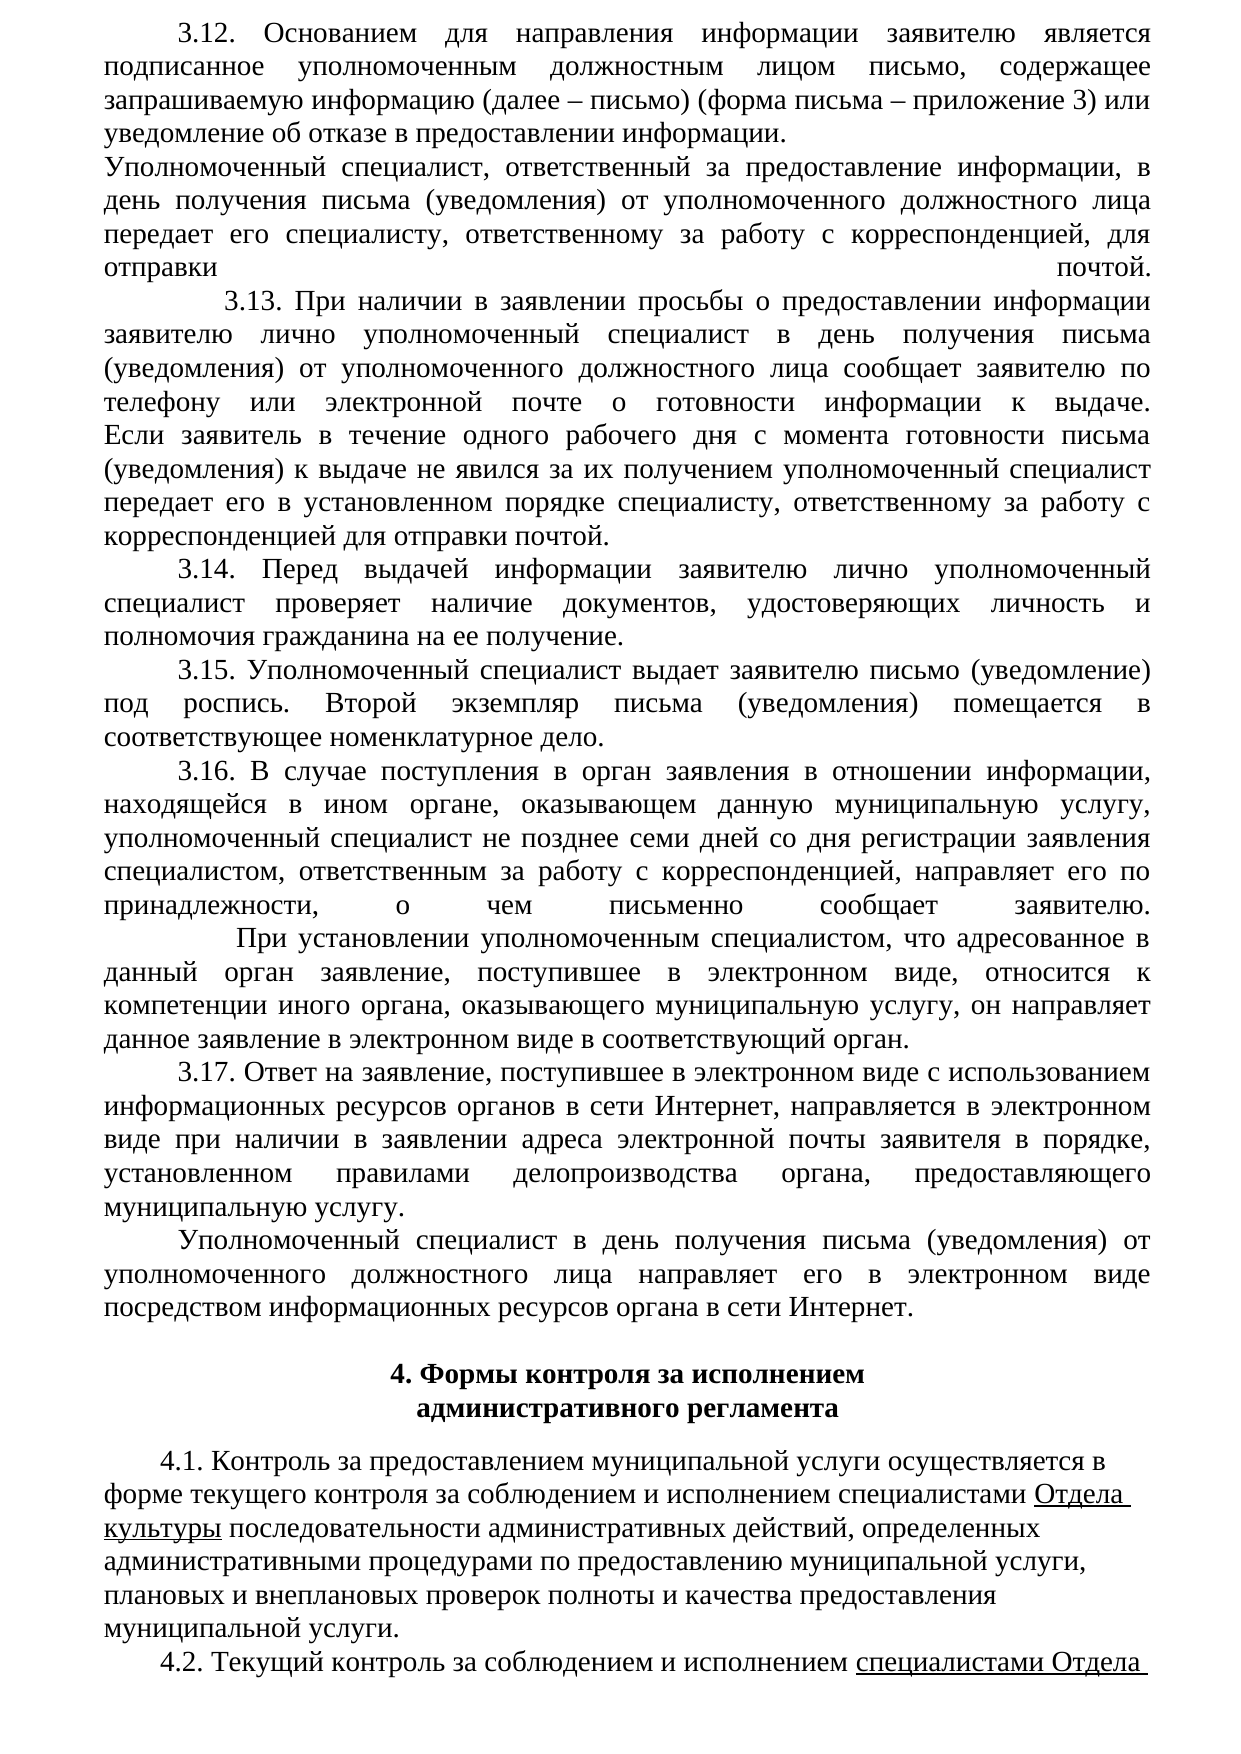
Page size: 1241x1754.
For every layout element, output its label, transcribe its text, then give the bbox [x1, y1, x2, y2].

text Уполномоченный специалист в день получения письма (уведомления) от уполномоченного должностного лица направляет его в электронном виде посредством информационных ресурсов органа в сети Интернет. [103, 1222, 1152, 1323]
text 3.16. В случае поступления в орган заявления в отношении информации, находящейся в ином органе, оказывающем данную муниципальную услугу, уполномоченный специалист не позднее семи дней со дня регистрации заявления специалистом, ответственным за работу с корреспонденцией, направляет его по принадлежности, о чем письменно сообщает заявителю. При установлении уполномоченным специалистом, что адресованное в данный орган заявление, поступившее в электронном виде, относится к компетенции иного органа, оказывающего муниципальную услугу, он направляет данное заявление в электронном виде в соответствующий орган. [103, 753, 1152, 1054]
text 3.12. Основанием для направления информации заявителю является подписанное уполномоченным должностным лицом письмо, содержащее запрашиваемую информацию (далее – письмо) (форма письма – приложение 3) или уведомление об отказе в предоставлении информации. [103, 15, 1152, 149]
text 4.1. Контроль за предоставлением муниципальной услуги осуществляется в форме текущего контроля за соблюдением и исполнением специалистами Отдела культуры последовательности административных действий, определенных административными процедурами по предоставлению муниципальной услуги, плановых и внеплановых проверок полноты и качества предоставления муниципальной услуги. [103, 1443, 1152, 1644]
text административного регламента [103, 1390, 1152, 1423]
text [103, 1644, 1152, 1677]
text 3.15. Уполномоченный специалист выдает заявителю письмо (уведомление) под роспись. Второй экземпляр письма (уведомления) помещается в соответствующее номенклатурное дело. [103, 652, 1152, 753]
text 4. Формы контроля за исполнением [103, 1356, 1152, 1390]
text Уполномоченный специалист, ответственный за предоставление информации, в день получения письма (уведомления) от уполномоченного должностного лица передает его специалисту, ответственному за работу с корреспонденцией, для отправки почтой. 3.13. При наличии в заявлении просьбы о предоставлении информации заявителю лично уполномоченный специалист в день получения письма (уведомления) от уполномоченного должностного лица сообщает заявителю по телефону или электронной почте о готовности информации к выдаче. Если заявитель в течение одного рабочего дня с момента готовности письма (уведомления) к выдаче не явился за их получением уполномоченный специалист передает его в установленном порядке специалисту, ответственному за работу с корреспонденцией для отправки почтой. [103, 149, 1152, 551]
text 3.17. Ответ на заявление, поступившее в электронном виде с использованием информационных ресурсов органов в сети Интернет, направляется в электронном виде при наличии в заявлении адреса электронной почты заявителя в порядке, установленном правилами делопроизводства органа, предоставляющего муниципальную услугу. [103, 1054, 1152, 1222]
text 3.14. Перед выдачей информации заявителю лично уполномоченный специалист проверяет наличие документов, удостоверяющих личность и полномочия гражданина на ее получение. [103, 551, 1152, 652]
